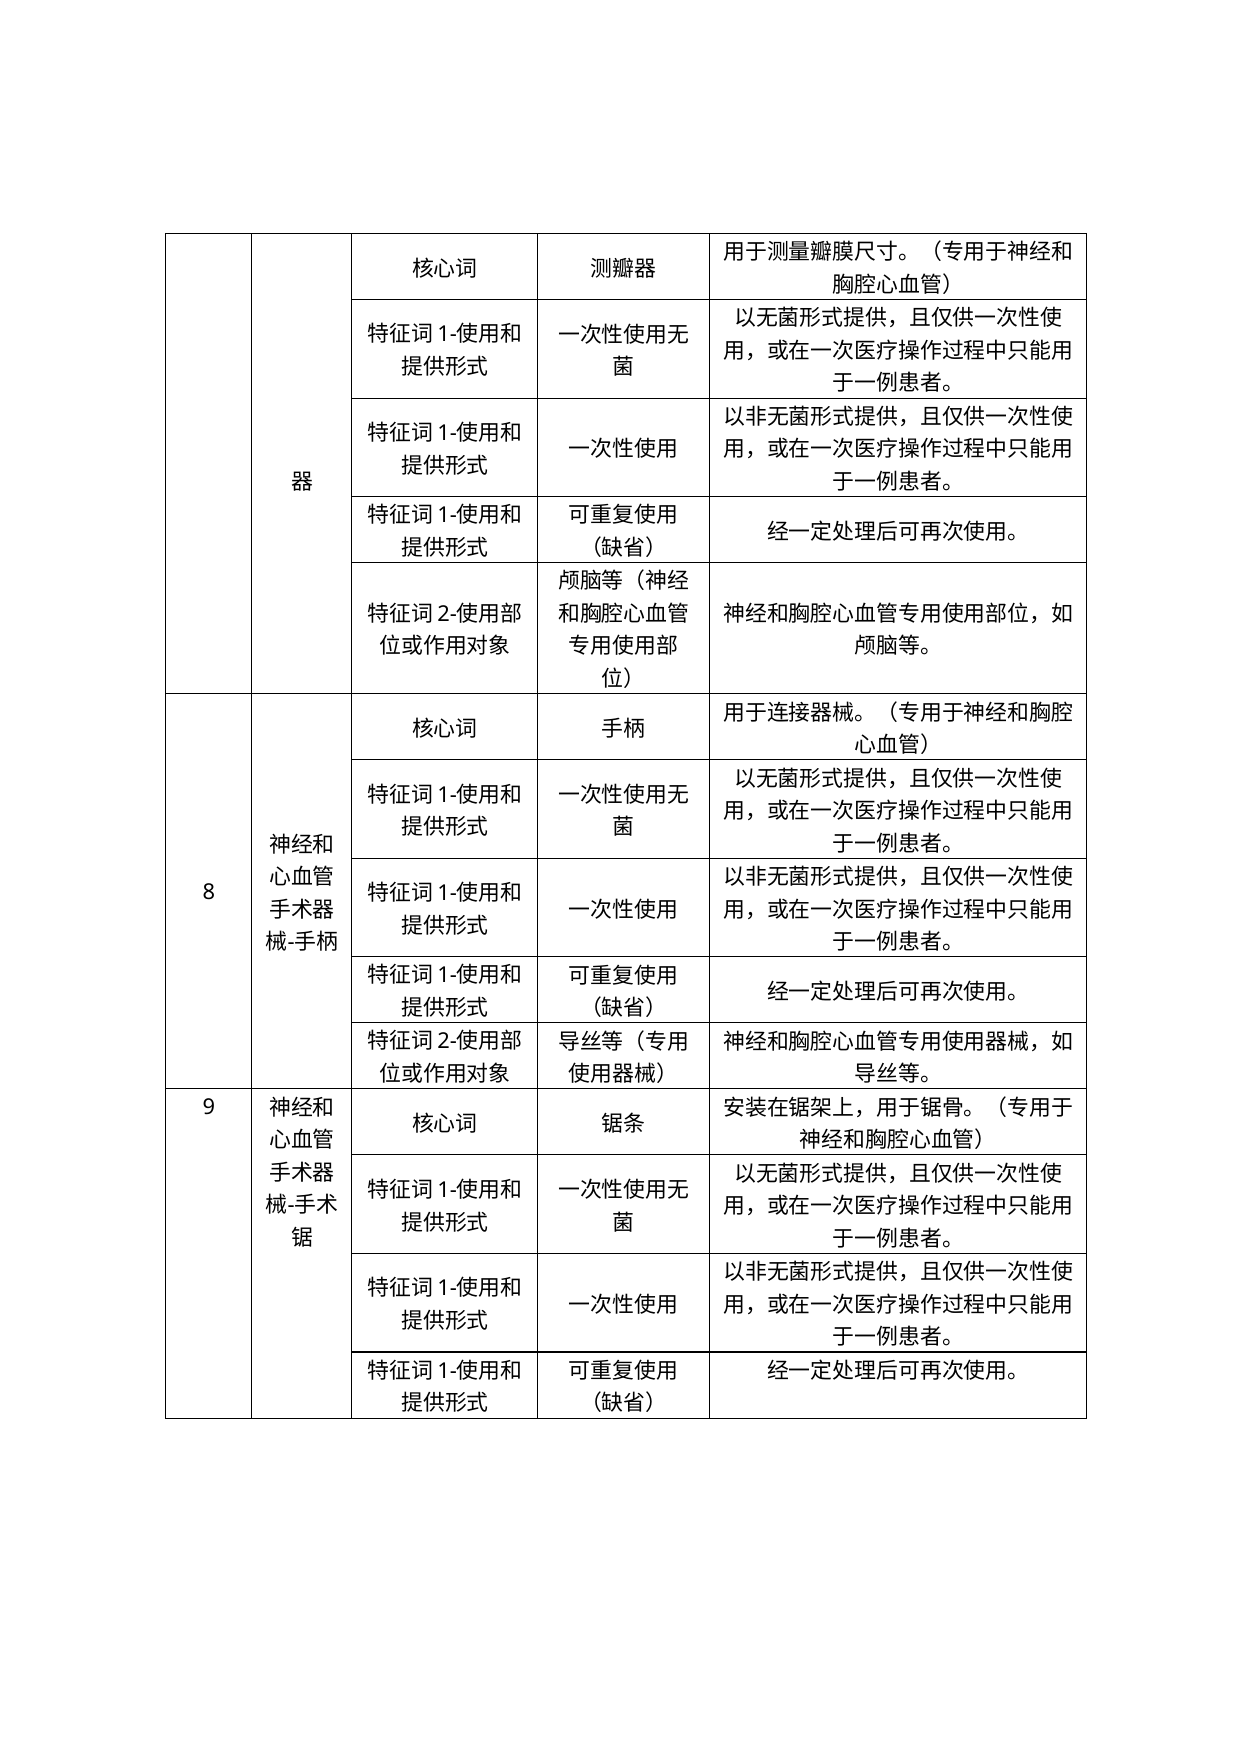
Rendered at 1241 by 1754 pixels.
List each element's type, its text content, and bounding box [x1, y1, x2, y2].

table_cell 特征词2-使用部位或作用对象 [352, 563, 537, 693]
table_cell 特征词1-使用和提供形式 [352, 1353, 537, 1417]
table_cell 特征词1-使用和提供形式 [352, 760, 537, 858]
table_cell 导丝等（专用使用器械） [538, 1023, 709, 1088]
table_cell 神经和心血管手术器械-手柄 [252, 694, 351, 1088]
table_cell 颅脑等（神经和胸腔心血管专用使用部位） [538, 563, 709, 693]
table_cell 特征词1-使用和提供形式 [352, 1155, 537, 1253]
table_cell 神经和胸腔心血管专用使用器械，如导丝等。 [710, 1023, 1086, 1088]
table_cell 一次性使用 [538, 399, 709, 496]
table_cell 测瓣器 [538, 234, 709, 299]
table_cell 特征词1-使用和提供形式 [352, 859, 537, 956]
table_cell 经一定处理后可再次使用。 [710, 1353, 1086, 1417]
table_cell 以非无菌形式提供，且仅供一次性使用，或在一次医疗操作过程中只能用于一例患者。 [710, 859, 1086, 956]
table_cell 以无菌形式提供，且仅供一次性使用，或在一次医疗操作过程中只能用于一例患者。 [710, 300, 1086, 397]
table_cell 以非无菌形式提供，且仅供一次性使用，或在一次医疗操作过程中只能用于一例患者。 [710, 399, 1086, 496]
table_cell 一次性使用 [538, 1254, 709, 1351]
table_cell 以非无菌形式提供，且仅供一次性使用，或在一次医疗操作过程中只能用于一例患者。 [710, 1254, 1086, 1351]
table_cell 特征词1-使用和提供形式 [352, 1254, 537, 1351]
table_cell 特征词1-使用和提供形式 [352, 300, 537, 397]
table_cell 用于测量瓣膜尺寸。（专用于神经和胸腔心血管） [710, 234, 1086, 299]
table_cell 用于连接器械。（专用于神经和胸腔心血管） [710, 694, 1086, 759]
table_cell 一次性使用无菌 [538, 1155, 709, 1253]
table_cell 以无菌形式提供，且仅供一次性使用，或在一次医疗操作过程中只能用于一例患者。 [710, 760, 1086, 858]
table_cell 可重复使用 （缺省） [538, 1353, 709, 1417]
table_cell 9 [166, 1089, 251, 1417]
table_cell 神经和心血管手术器械-手术锯 [252, 1089, 351, 1417]
table_cell 可重复使用 （缺省） [538, 497, 709, 562]
table_cell 一次性使用无菌 [538, 300, 709, 397]
table_cell 锯条 [538, 1089, 709, 1154]
table_cell 核心词 [352, 1089, 537, 1154]
table_cell 以无菌形式提供，且仅供一次性使用，或在一次医疗操作过程中只能用于一例患者。 [710, 1155, 1086, 1253]
table_cell 核心词 [352, 234, 537, 299]
table_cell 一次性使用 [538, 859, 709, 956]
table_cell 经一定处理后可再次使用。 [710, 957, 1086, 1022]
table_cell 可重复使用 （缺省） [538, 957, 709, 1022]
table_cell 经一定处理后可再次使用。 [710, 497, 1086, 562]
table_cell 特征词1-使用和提供形式 [352, 957, 537, 1022]
table_cell 一次性使用无菌 [538, 760, 709, 858]
table_cell 安装在锯架上，用于锯骨。（专用于神经和胸腔心血管） [710, 1089, 1086, 1154]
table_cell 核心词 [352, 694, 537, 759]
table_cell 特征词1-使用和提供形式 [352, 497, 537, 562]
table_cell 神经和胸腔心血管专用使用部位，如颅脑等。 [710, 563, 1086, 693]
table_cell 手柄 [538, 694, 709, 759]
table_cell 8 [166, 694, 251, 1088]
table_cell 特征词2-使用部位或作用对象 [352, 1023, 537, 1088]
table_cell 特征词1-使用和提供形式 [352, 399, 537, 496]
